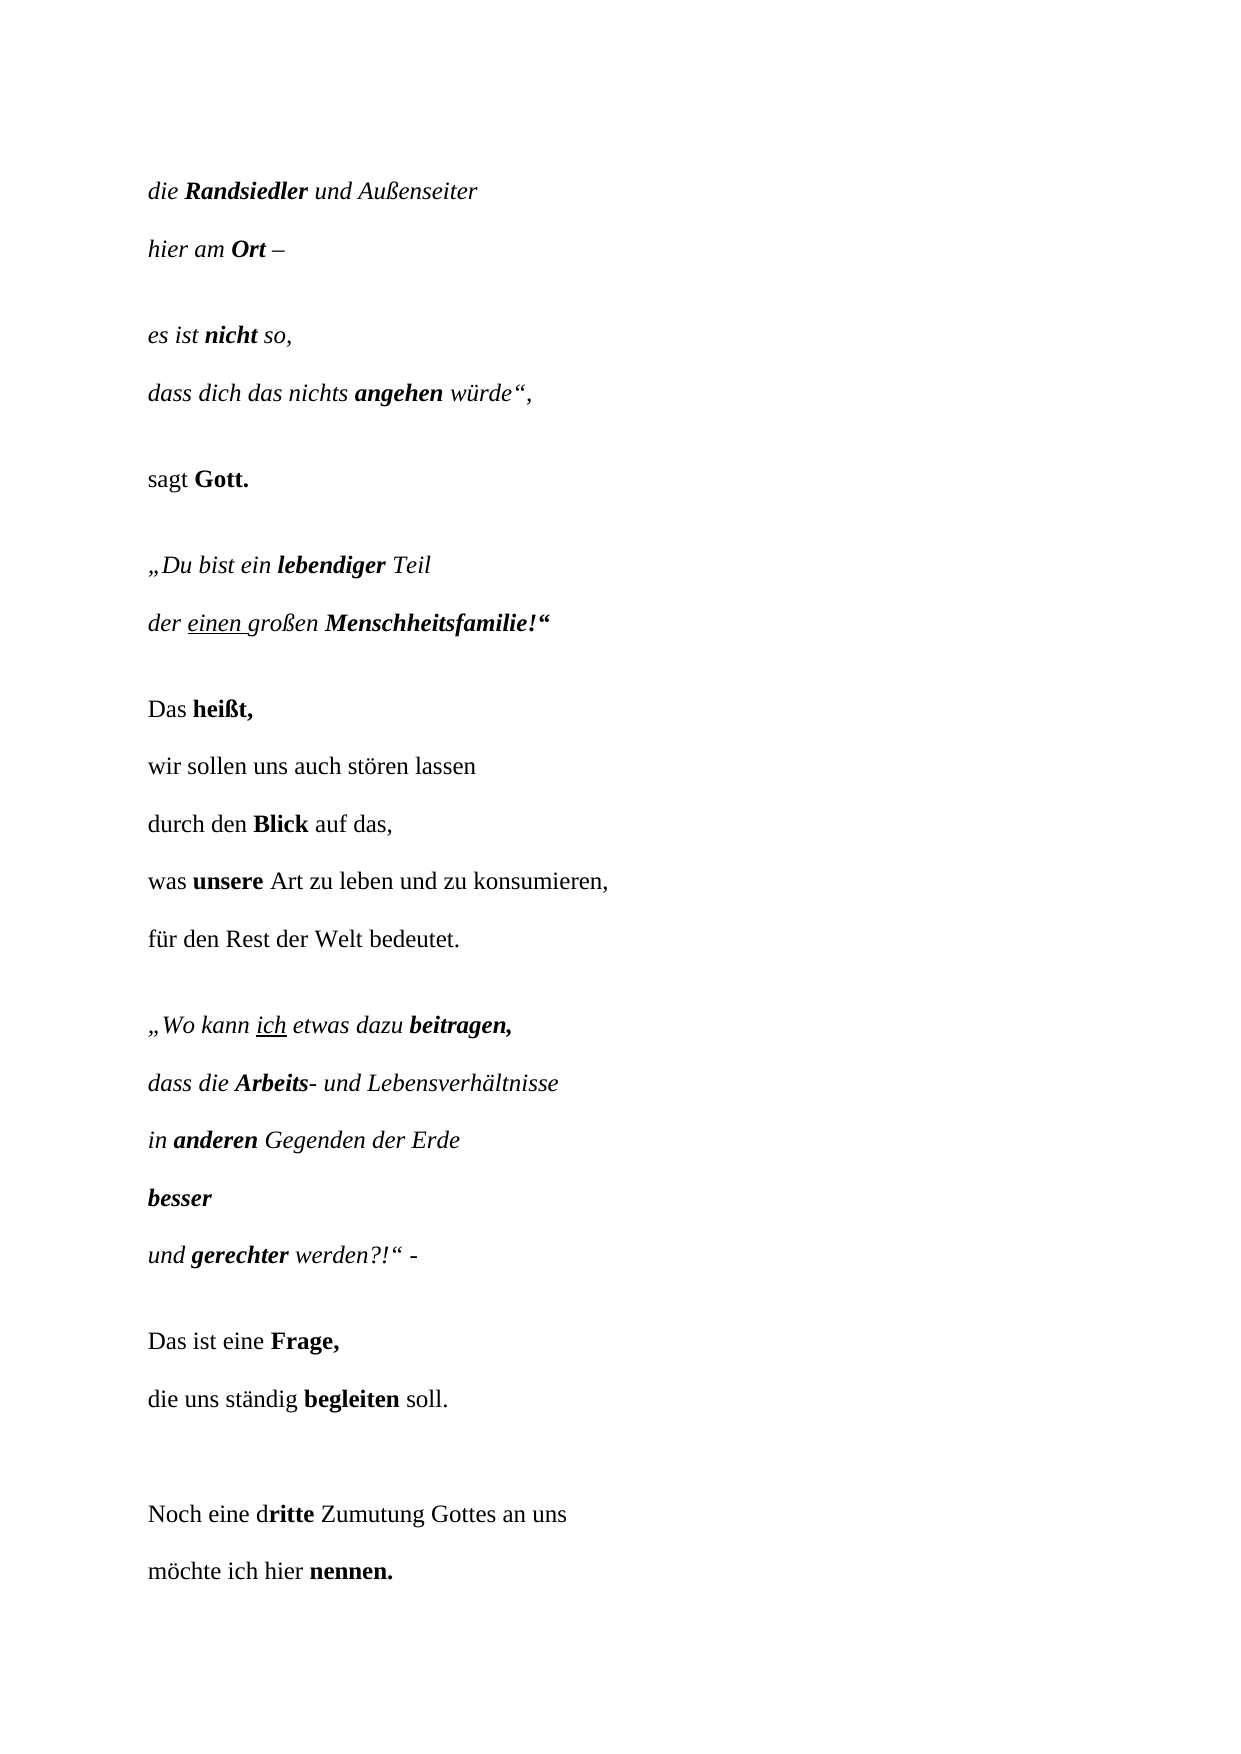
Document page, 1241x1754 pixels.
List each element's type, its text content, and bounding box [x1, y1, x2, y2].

text was unsere Art zu leben und zu konsumieren, [148, 866, 1093, 895]
text und gerechter werden?!“ - [148, 1240, 1093, 1269]
text es ist nicht so, [148, 320, 1093, 349]
text für den Rest der Welt bedeutet. [148, 924, 1093, 953]
text hier am Ort – [148, 234, 1093, 263]
text „Du bist ein lebendiger Teil [148, 550, 1093, 579]
text möchte ich hier nennen. [148, 1556, 1093, 1585]
text dass die Arbeits- und Lebensverhältnisse [148, 1068, 1093, 1096]
text durch den Blick auf das, [148, 809, 1093, 838]
text Noch eine dritte Zumutung Gottes an uns [148, 1499, 1093, 1528]
text in anderen Gegenden der Erde [148, 1125, 1093, 1154]
text der einen großen Menschheitsfamilie!“ [148, 608, 1093, 636]
text die uns ständig begleiten soll. [148, 1384, 1093, 1413]
text dass dich das nichts angehen würde“, [148, 378, 1093, 406]
text wir sollen uns auch stören lassen [148, 751, 1093, 780]
text besser [148, 1183, 1093, 1211]
text „Wo kann ich etwas dazu beitragen, [148, 1010, 1093, 1039]
text die Randsiedler und Außenseiter [148, 176, 1093, 205]
text Das ist eine Frage, [148, 1326, 1093, 1355]
text sagt Gott. [148, 464, 1093, 493]
text Das heißt, [148, 694, 1093, 723]
